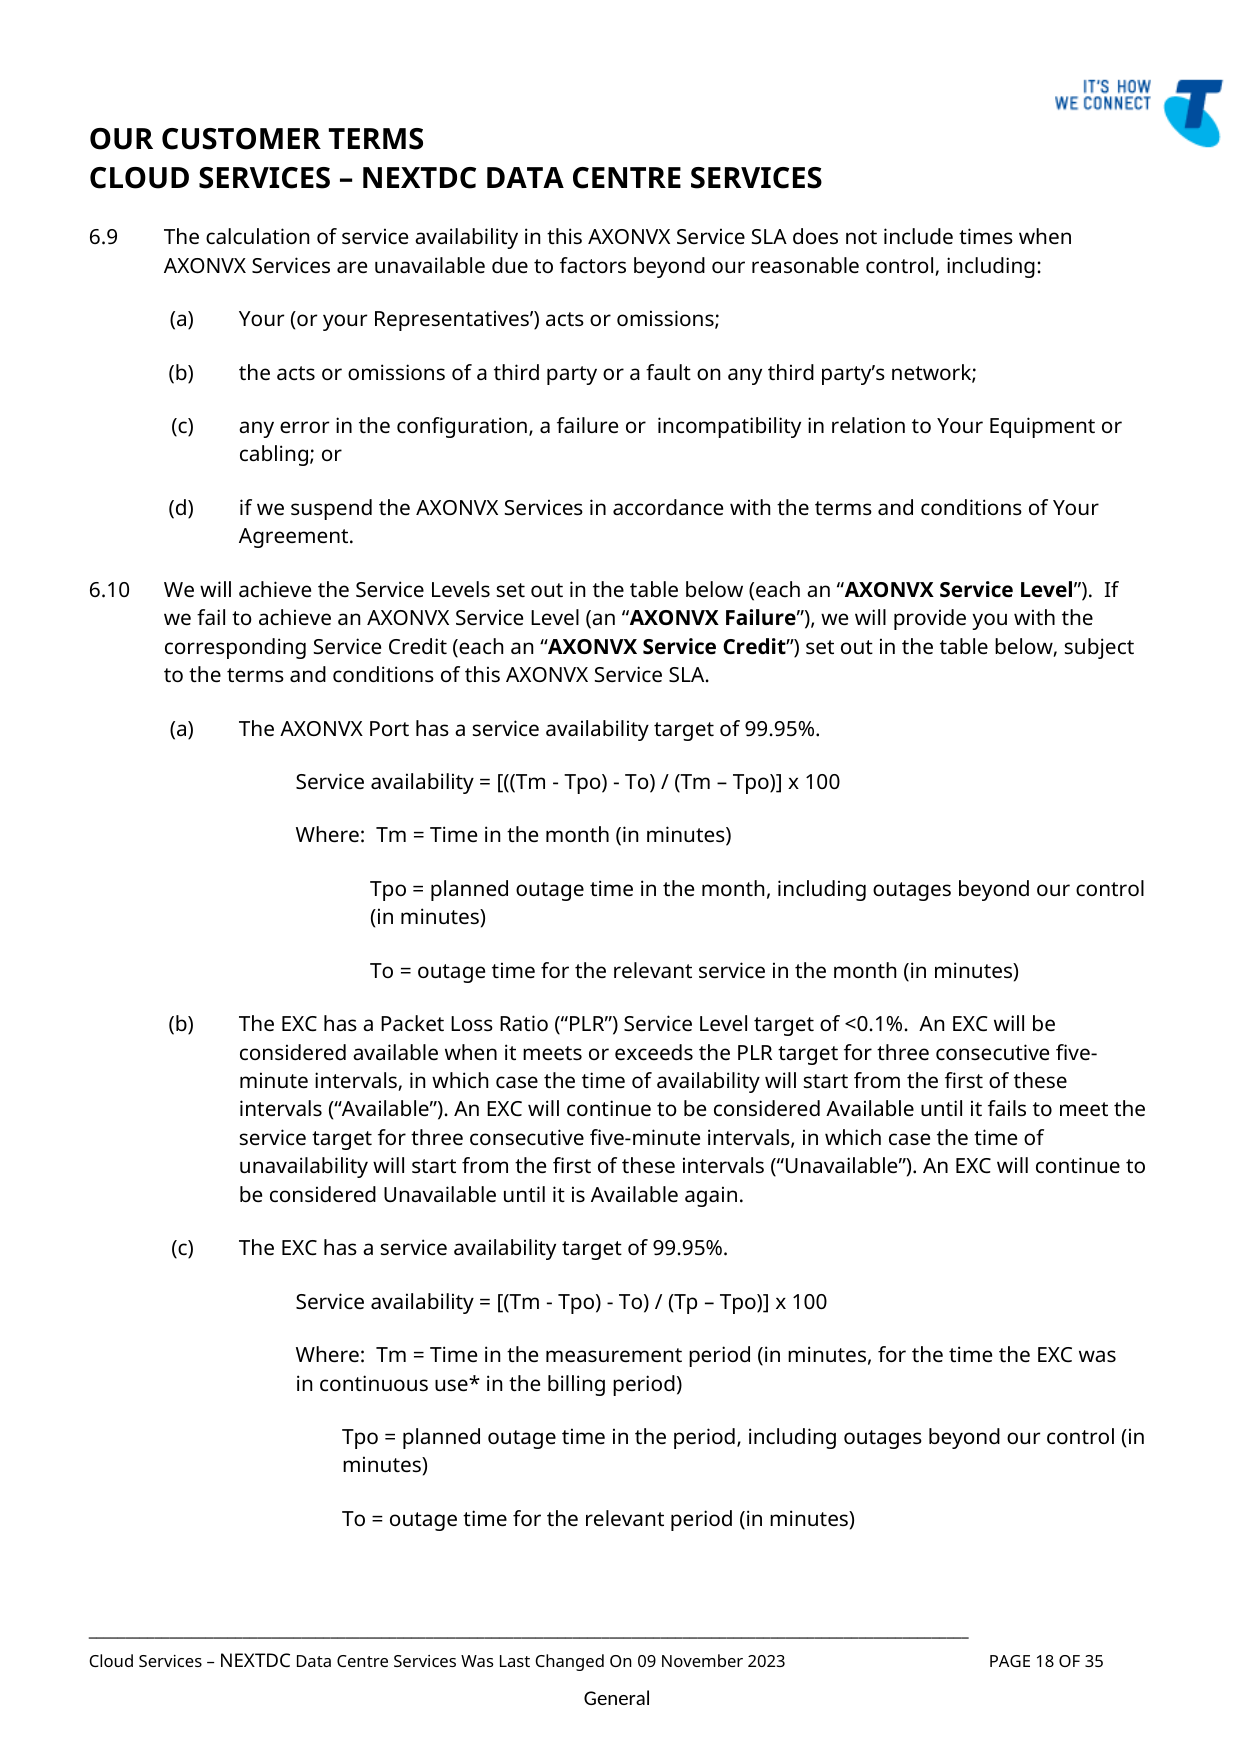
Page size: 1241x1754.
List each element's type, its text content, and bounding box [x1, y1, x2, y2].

text To = outage time for the relevant period (in minutes) [342, 1504, 1152, 1532]
text Tpo = planned outage time in the month, including outages beyond our control (in minutes) [370, 874, 1152, 931]
text Where: Tm = Time in the month (in minutes) [295, 821, 1152, 849]
text Tpo = planned outage time in the period, including outages beyond our control (in minutes) [342, 1422, 1152, 1479]
text Where: Tm = Time in the measurement period (in minutes, for the time the EXC was in continuous use* in the billing period) [295, 1340, 1120, 1397]
list Your (or your Representatives’) acts or omissions; [194, 304, 1152, 333]
list The AXONVX Port has a service availability target of 99.95%. [194, 714, 1152, 742]
text The EXC has a service availability target of 99.95%. [194, 1233, 1152, 1262]
picture [1052, 75, 1225, 150]
text any error in the configuration, a failure or incompatibility in relation to Your Equipment or cabling; or [194, 411, 1152, 468]
text The EXC has a Packet Loss Ratio (“PLR”) Service Level target of <0.1%. An EXC will be considered available when it meets or exceeds the PLR target for three consecutive five-minute intervals, in which case the time of availability will start from the first of these intervals (“Available”). An EXC will continue to be considered Available until it fails to meet the service target for three consecutive five-minute intervals, in which case the time of unavailability will start from the first of these intervals (“Unavailable”). An EXC will continue to be considered Unavailable until it is Available again. [194, 1009, 1152, 1208]
text Service availability = [(Tm - Tpo) - To) / (Tp – Tpo)] x 100 [295, 1287, 1152, 1315]
text Service availability = [((Tm - Tpo) - To) / (Tm – Tpo)] x 100 [295, 767, 1152, 796]
text We will achieve the Service Levels set out in the table below (each an “AXONVX Service Level”). If we fail to achieve an AXONVX Service Level (an “AXONVX Failure”), we will provide you with the corresponding Service Credit (each an “AXONVX Service Credit”) set out in the table below, subject to the terms and conditions of this AXONVX Service SLA. [89, 575, 1152, 689]
text The calculation of service availability in this AXONVX Service SLA does not include times when AXONVX Services are unavailable due to factors beyond our reasonable control, including: [89, 222, 1152, 279]
text To = outage time for the relevant service in the month (in minutes) [351, 956, 1152, 984]
text the acts or omissions of a third party or a fault on any third party’s network; [194, 358, 1152, 386]
text if we suspend the AXONVX Services in accordance with the terms and conditions of Your Agreement. [194, 493, 1152, 550]
